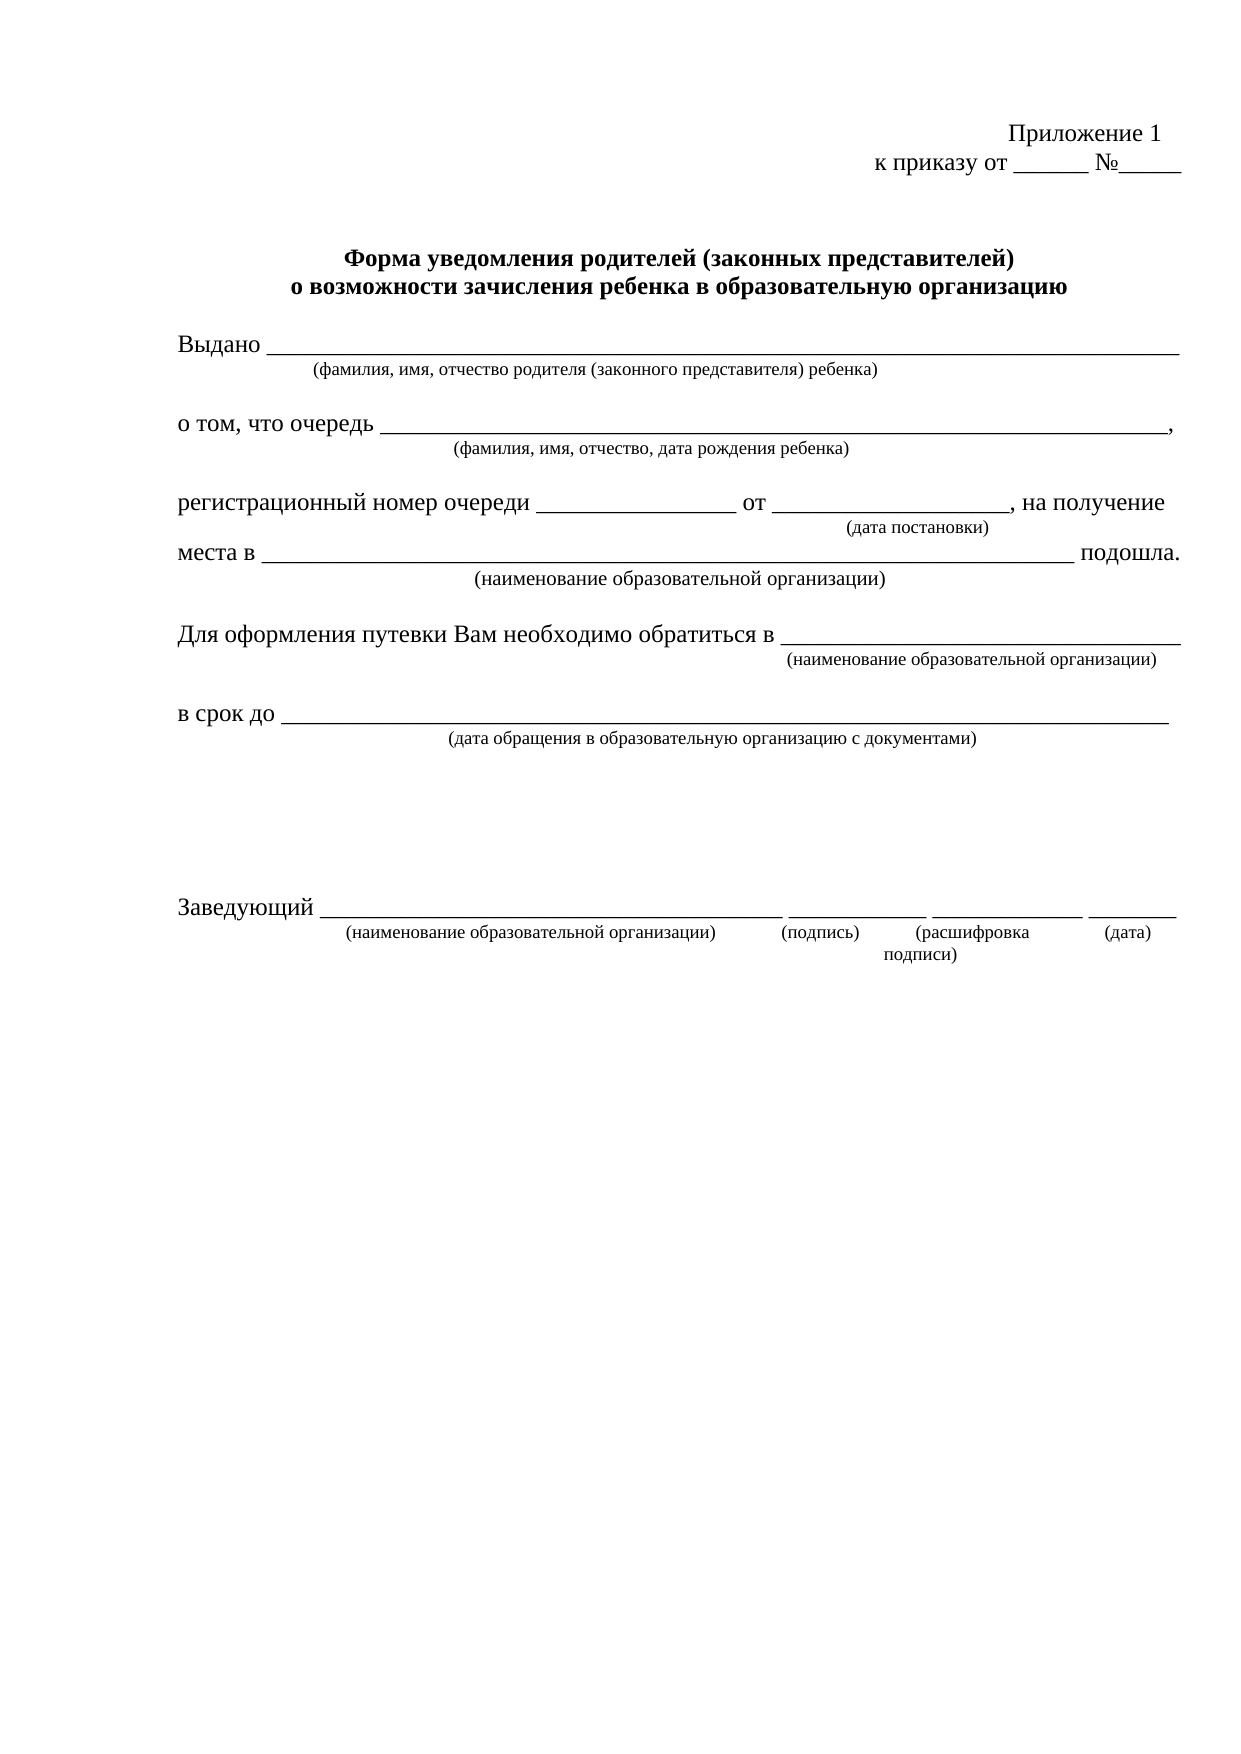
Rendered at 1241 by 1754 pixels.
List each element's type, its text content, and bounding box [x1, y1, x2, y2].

text (фамилия, имя, отчество родителя (законного представителя) ребенка) [177, 358, 1181, 379]
text о возможности зачисления ребенка в образовательную организацию [177, 271, 1181, 300]
text регистрационный номер очереди ________________ от ___________________, на получение [177, 487, 1181, 516]
text (дата постановки) [177, 516, 1181, 537]
text о том, что очередь _______________________________________________________________, [177, 408, 1181, 437]
text (фамилия, имя, отчество, дата рождения ребенка) [177, 437, 1181, 458]
text подписи) [177, 942, 1181, 964]
text Форма уведомления родителей (законных представителей) [177, 243, 1181, 271]
text места в _________________________________________________________________ подошла. [177, 537, 1181, 566]
text (наименование образовательной организации) (подпись) (расшифровка (дата) [177, 921, 1181, 942]
text (дата обращения в образовательную организацию с документами) [177, 727, 1181, 748]
text Для оформления путевки Вам необходимо обратиться в ________________________________ [177, 619, 1181, 648]
text (наименование образовательной организации) [177, 566, 1181, 590]
text Приложение 1 [988, 118, 1181, 147]
text в срок до _______________________________________________________________________ [177, 698, 1181, 727]
text (наименование образовательной организации) [177, 648, 1181, 669]
text к приказу от ______ №_____ [177, 147, 1181, 176]
text Выдано _________________________________________________________________________ [177, 329, 1181, 358]
text Заведующий _____________________________________ ___________ ____________ _______ [177, 892, 1181, 921]
